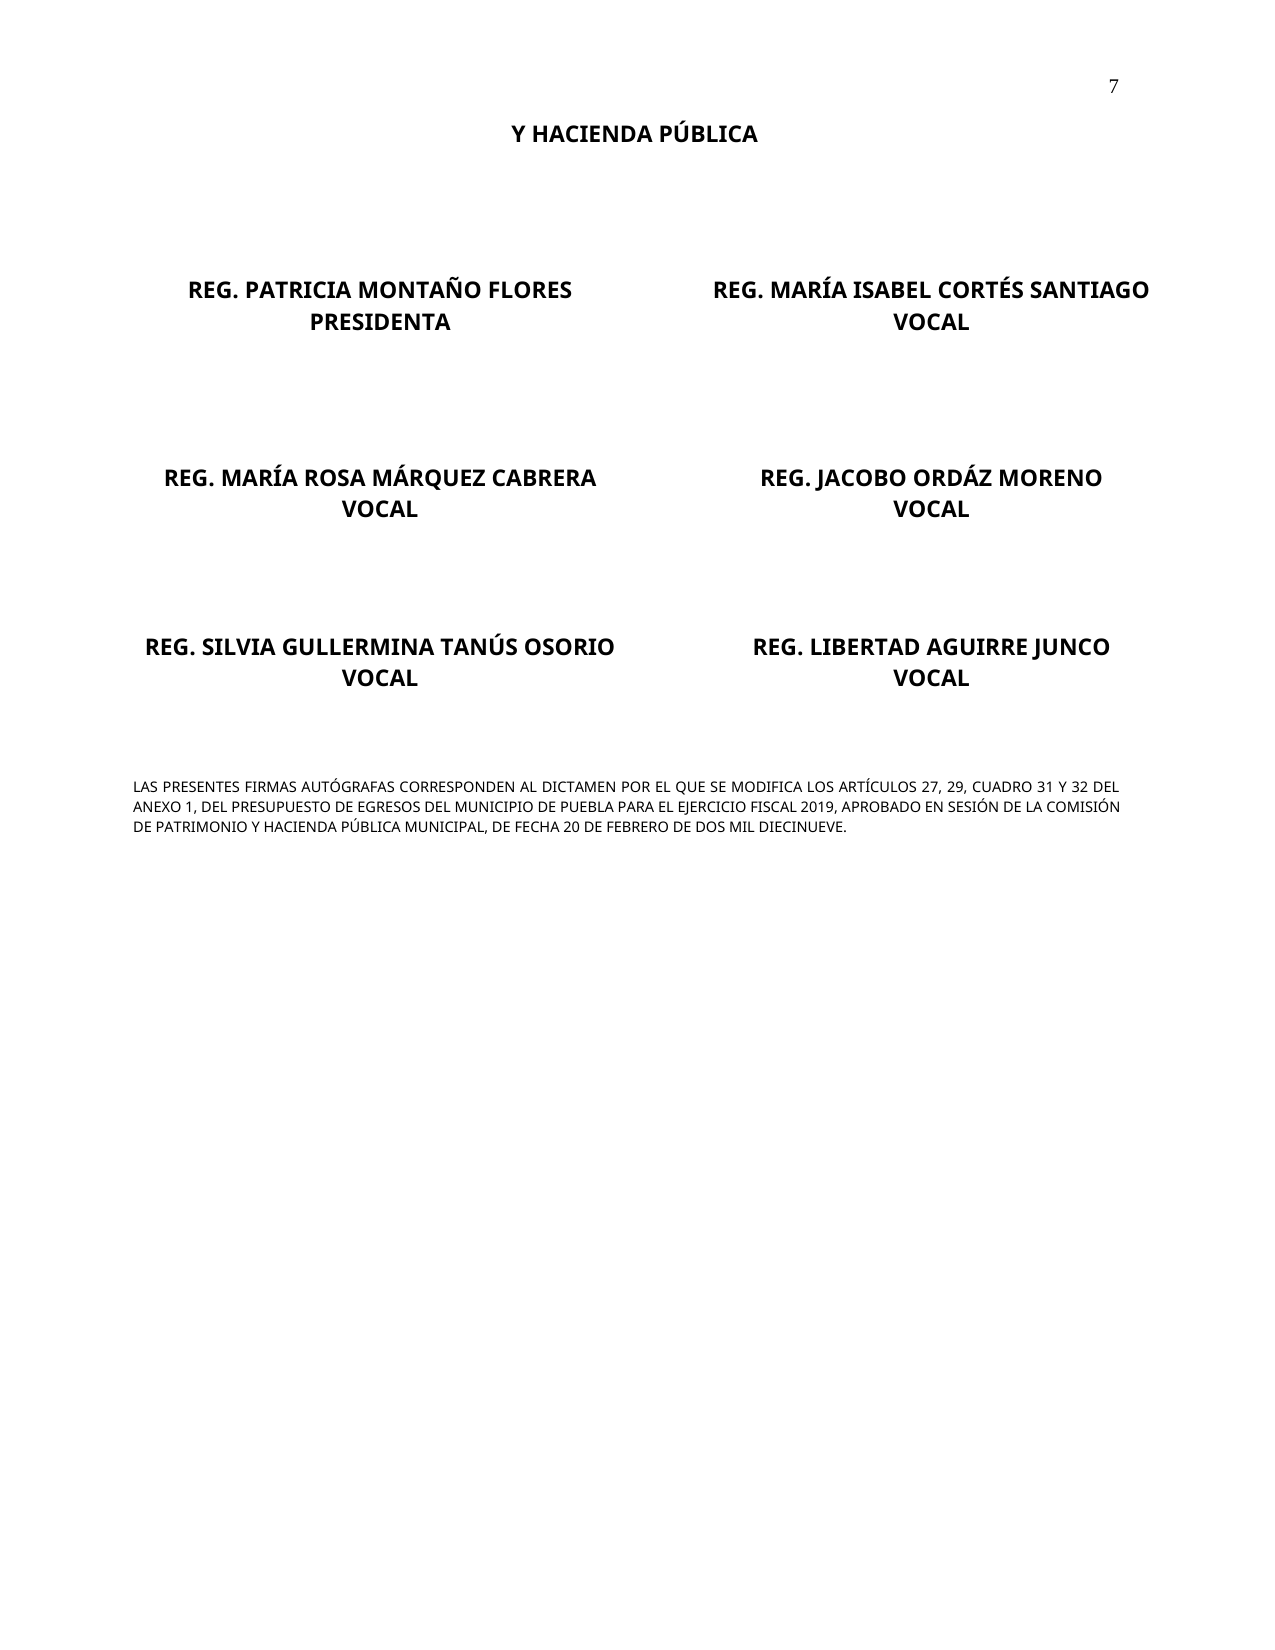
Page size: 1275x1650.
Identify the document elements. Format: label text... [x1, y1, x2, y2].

table_header REG. MARÍA ISABEL CORTÉS SANTIAGO VOCAL [684, 181, 1179, 368]
text LAS PRESENTES FIRMAS AUTÓGRAFAS CORRESPONDEN AL DICTAMEN POR EL QUE SE MODIFICA LOS ARTÍCULOS 27, 29, CUADRO 31 Y 32 DEL ANEXO 1, DEL PRESUPUESTO DE EGRESOS DEL MUNICIPIO DE PUEBLA PARA EL EJERCICIO FISCAL 2019, APROBADO EN SESIÓN DE LA COMISIÓN DE PATRIMONIO Y HACIENDA PÚBLICA MUNICIPAL, DE FECHA 20 DE FEBRERO DE DOS MIL DIECINUEVE. [133, 777, 1121, 836]
text Y HACIENDA PÚBLICA [148, 118, 1121, 149]
table_cell REG. SILVIA GULLERMINA TANÚS OSORIO VOCAL [76, 524, 684, 706]
table_cell REG. JACOBO ORDÁZ MORENO VOCAL [684, 368, 1179, 524]
table_cell REG. LIBERTAD AGUIRRE JUNCO VOCAL [684, 524, 1179, 706]
table_header REG. PATRICIA MONTAÑO FLORES PRESIDENTA [76, 181, 684, 368]
table_cell REG. MARÍA ROSA MÁRQUEZ CABRERA VOCAL [76, 368, 684, 524]
